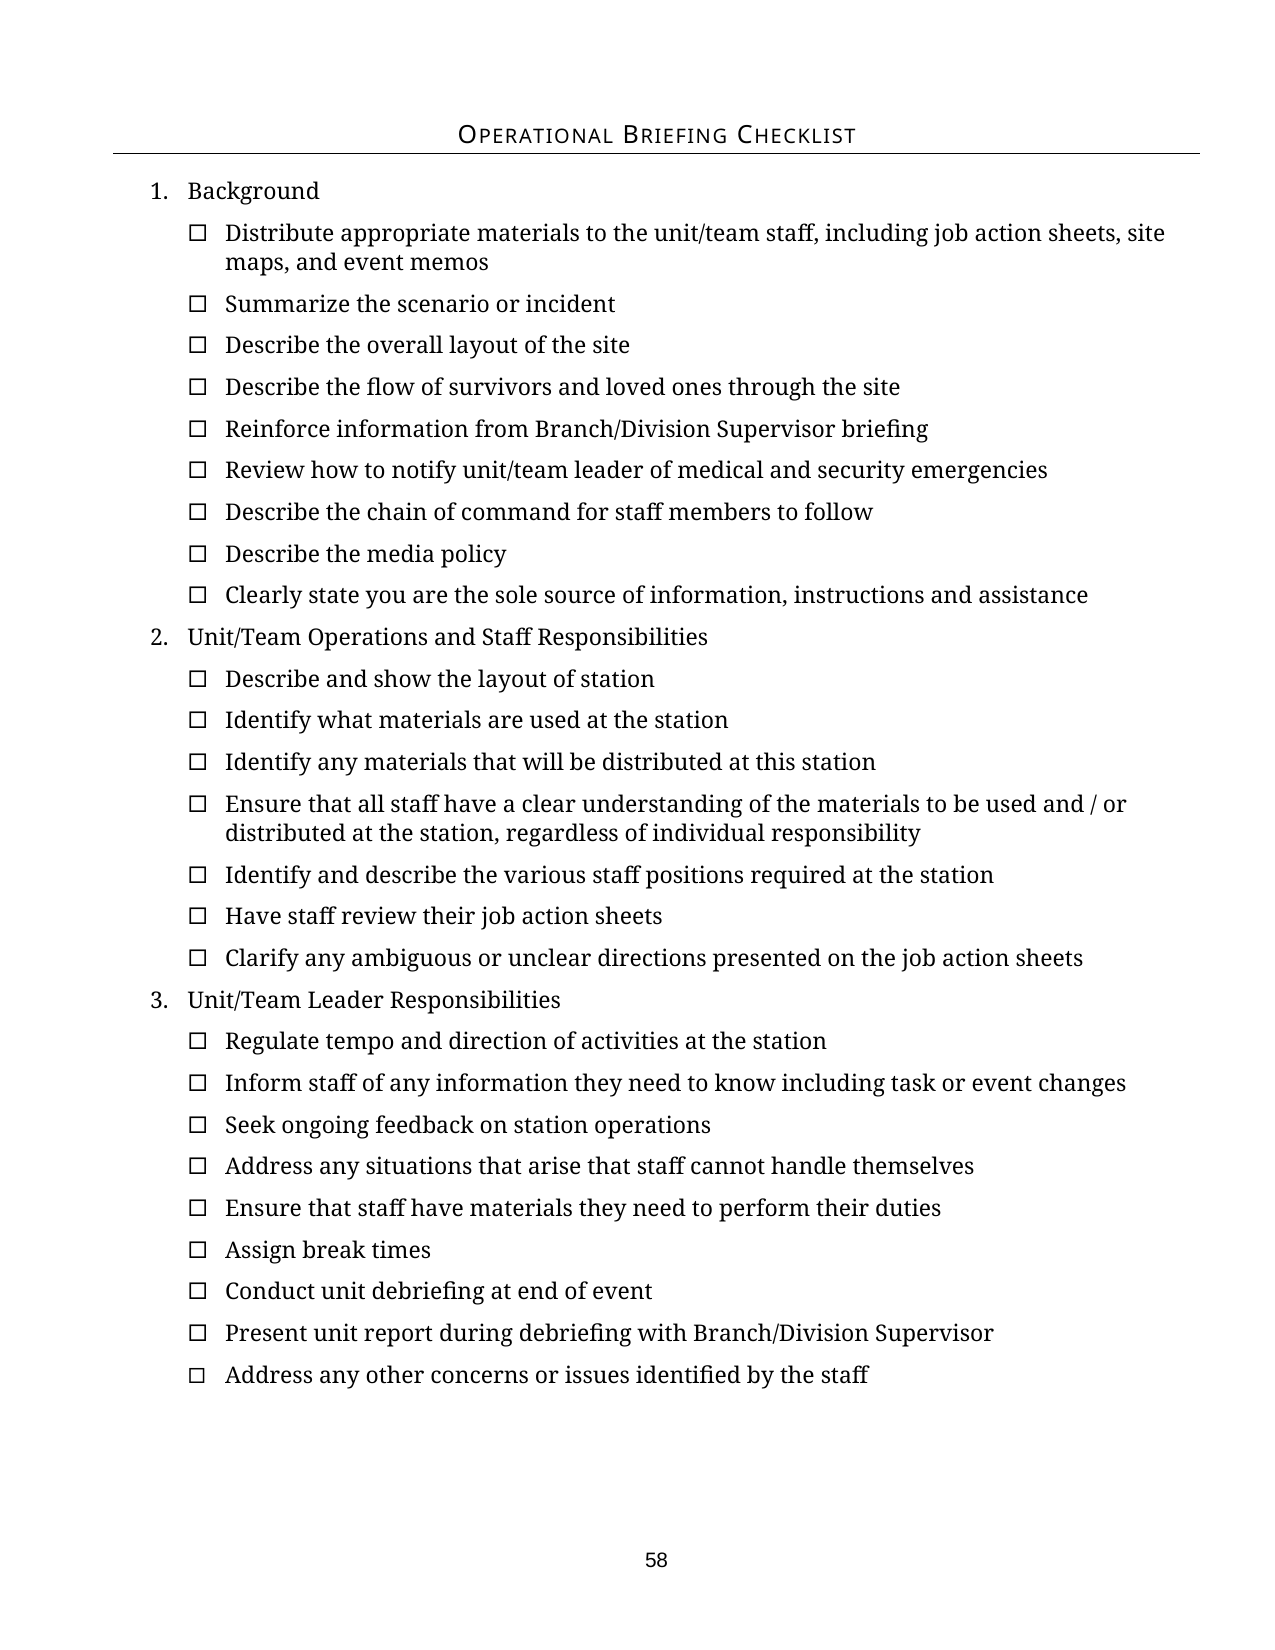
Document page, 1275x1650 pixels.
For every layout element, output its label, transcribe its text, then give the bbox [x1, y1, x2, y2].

list Ensure that all staff have a clear understanding of the materials to be used and / or distributed at the station, regardless of individual responsibility [187, 789, 1200, 847]
list Describe the media policy [187, 539, 1200, 568]
list Have staff review their job action sheets [187, 901, 1200, 931]
list Identify what materials are used at the station [187, 706, 1200, 735]
list Describe the flow of survivors and loved ones through the site [187, 372, 1200, 401]
list Describe and show the layout of station [187, 664, 1200, 693]
list Unit/Team Leader Responsibilities [150, 985, 1200, 1014]
list Conduct unit debriefing at end of event [187, 1276, 1200, 1306]
list Inform staff of any information they need to know including task or event changes [187, 1068, 1200, 1097]
list Clarify any ambiguous or unclear directions presented on the job action sheets [187, 943, 1200, 972]
list Ensure that staff have materials they need to perform their duties [187, 1193, 1200, 1222]
list Regulate tempo and direction of activities at the station [187, 1026, 1200, 1056]
list Identify and describe the various staff positions required at the station [187, 860, 1200, 889]
subtitle Operational Briefing Checklist [112, 117, 1200, 154]
list Background [150, 176, 1200, 206]
list Reinforce information from Branch/Division Supervisor briefing [187, 414, 1200, 443]
list Distribute appropriate materials to the unit/team staff, including job action sheets, site maps, and event memos [187, 218, 1200, 276]
list Describe the chain of command for staff members to follow [187, 497, 1200, 526]
list Summarize the scenario or incident [187, 289, 1200, 318]
list Present unit report during debriefing with Branch/Division Supervisor [187, 1318, 1200, 1347]
list Unit/Team Operations and Staff Responsibilities [150, 622, 1200, 651]
list Address any other concerns or issues identified by the staff [187, 1360, 1200, 1389]
list Clearly state you are the sole source of information, instructions and assistance [187, 581, 1200, 610]
list Identify any materials that will be distributed at this station [187, 747, 1200, 776]
list Assign break times [187, 1235, 1200, 1264]
list Review how to notify unit/team leader of medical and security emergencies [187, 456, 1200, 485]
list Address any situations that arise that staff cannot handle themselves [187, 1151, 1200, 1181]
list Describe the overall layout of the site [187, 331, 1200, 360]
list Seek ongoing feedback on station operations [187, 1110, 1200, 1139]
